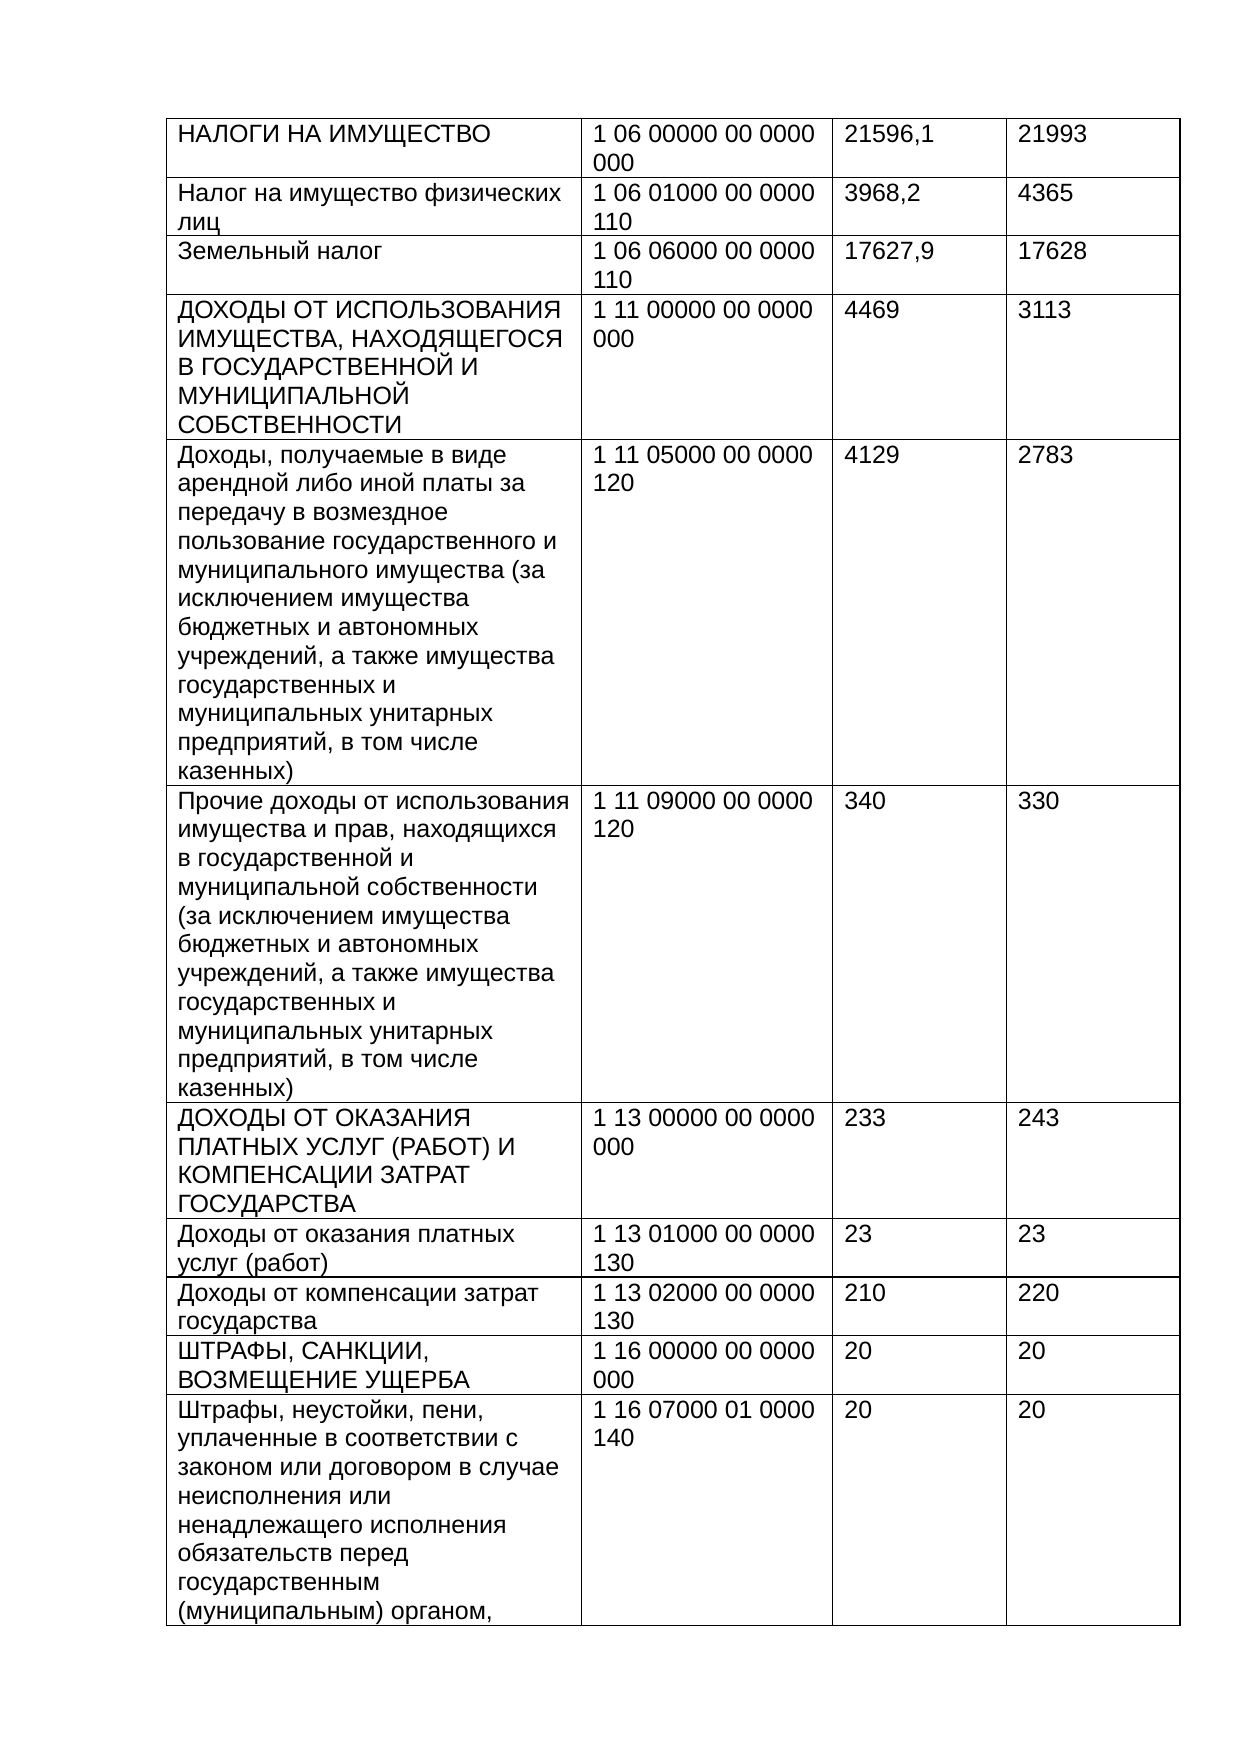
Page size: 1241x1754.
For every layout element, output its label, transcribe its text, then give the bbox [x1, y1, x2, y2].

table_cell Доходы от оказания платных услуг (работ) [167, 1219, 581, 1276]
table_cell 1 06 06000 00 0000 110 [582, 236, 832, 294]
table_cell 1 11 00000 00 0000 000 [582, 295, 832, 438]
table_cell ШТРАФЫ, САНКЦИИ, ВОЗМЕЩЕНИЕ УЩЕРБА [167, 1336, 581, 1393]
table_cell 1 13 00000 00 0000 000 [582, 1103, 832, 1218]
table_cell ДОХОДЫ ОТ ОКАЗАНИЯ ПЛАТНЫХ УСЛУГ (РАБОТ) И КОМПЕНСАЦИИ ЗАТРАТ ГОСУДАРСТВА [167, 1103, 581, 1218]
table_cell НАЛОГИ НА ИМУЩЕСТВО [167, 119, 581, 177]
table_cell 21993 [1007, 119, 1179, 177]
table_cell Прочие доходы от использования имущества и прав, находящихся в государственной и муниципальной собственности (за исключением имущества бюджетных и автономных учреждений, а также имущества государственных и муниципальных унитарных предприятий, в том числе казенных) [167, 786, 581, 1102]
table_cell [582, 1395, 832, 1624]
table_cell 17628 [1007, 236, 1179, 294]
table_cell Доходы, получаемые в виде арендной либо иной платы за передачу в возмездное пользование государственного и муниципального имущества (за исключением имущества бюджетных и автономных учреждений, а также имущества государственных и муниципальных унитарных предприятий, в том числе казенных) [167, 440, 581, 784]
table_cell 1 11 05000 00 0000 120 [582, 440, 832, 784]
table_cell 4365 [1007, 178, 1179, 235]
table_cell 1 06 00000 00 0000 000 [582, 119, 832, 177]
table_cell 1 13 01000 00 0000 130 [582, 1219, 832, 1276]
table_cell 21596,1 [833, 119, 1006, 177]
table_cell 20 [1007, 1336, 1179, 1393]
table_cell 20 [833, 1395, 1006, 1624]
table_cell ДОХОДЫ ОТ ИСПОЛЬЗОВАНИЯ ИМУЩЕСТВА, НАХОДЯЩЕГОСЯ В ГОСУДАРСТВЕННОЙ И МУНИЦИПАЛЬНОЙ СОБСТВЕННОСТИ [167, 295, 581, 438]
table_cell 340 [833, 786, 1006, 1102]
table_cell 243 [1007, 1103, 1179, 1218]
table_cell Земельный налог [167, 236, 581, 294]
table_cell 2783 [1007, 440, 1179, 784]
table_cell 4469 [833, 295, 1006, 438]
table_cell 1 11 09000 00 0000 120 [582, 786, 832, 1102]
table_cell 330 [1007, 786, 1179, 1102]
table_cell 23 [833, 1219, 1006, 1276]
table_cell 3113 [1007, 295, 1179, 438]
table_cell 4129 [833, 440, 1006, 784]
table_cell 1 16 00000 00 0000 000 [582, 1336, 832, 1393]
table_cell 220 [1007, 1278, 1179, 1335]
table_cell 3968,2 [833, 178, 1006, 235]
table_cell Налог на имущество физических лиц [167, 178, 581, 235]
table_cell 20 [1007, 1395, 1179, 1624]
table_cell 1 06 01000 00 0000 110 [582, 178, 832, 235]
table_cell 1 13 02000 00 0000 130 [582, 1278, 832, 1335]
table_cell 233 [833, 1103, 1006, 1218]
table_cell 23 [1007, 1219, 1179, 1276]
table_cell Доходы от компенсации затрат государства [167, 1278, 581, 1335]
table_cell 20 [833, 1336, 1006, 1393]
table_cell 17627,9 [833, 236, 1006, 294]
table_cell 210 [833, 1278, 1006, 1335]
